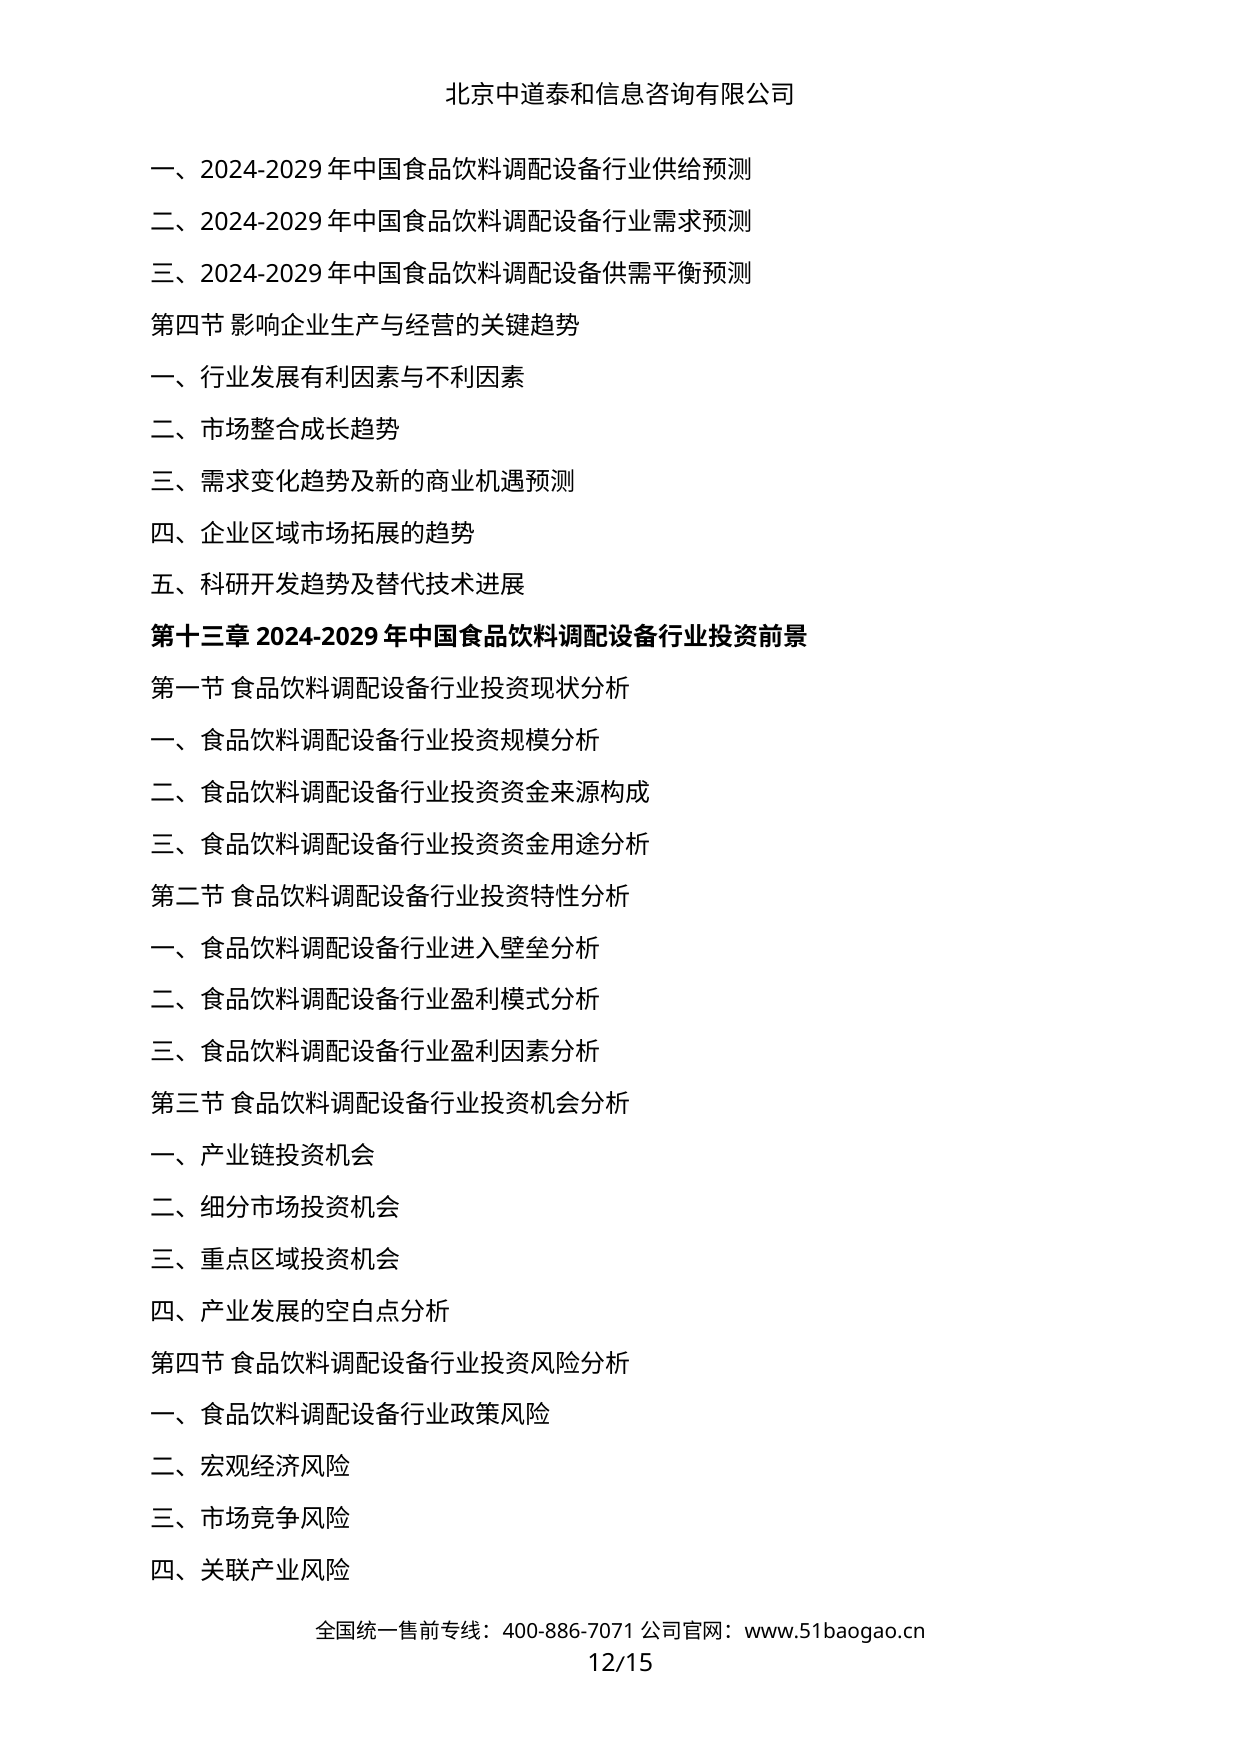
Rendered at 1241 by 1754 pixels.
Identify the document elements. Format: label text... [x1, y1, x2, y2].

text 四、企业区域市场拓展的趋势 [150, 513, 1090, 549]
text 二、​​​​​​​​​​​​​​​​​​​​​​​​​​食品饮料调配设备行业盈利模式分析 [150, 980, 1090, 1016]
text 三、市场竞争风险 [150, 1499, 1090, 1535]
text 第十三章 2024-2029年中国​​​​​​​​​​​​​​​​​​​​​​​​​​食品饮料调配设备行业投资前景 [150, 617, 1090, 653]
text 第四节 影响企业生产与经营的关键趋势 [150, 306, 1090, 342]
text 第四节 ​​​​​​​​​​​​​​​​​​​​​​​​​​食品饮料调配设备行业投资风险分析 [150, 1343, 1090, 1379]
text 第三节 ​​​​​​​​​​​​​​​​​​​​​​​​​​食品饮料调配设备行业投资机会分析 [150, 1084, 1090, 1120]
text 二、2024-2029年中国​​​​​​​​​​​​​​​​​​​​​​​​​​食品饮料调配设备行业需求预测 [150, 202, 1090, 238]
text 一、​​​​​​​​​​​​​​​​​​​​​​​​​​食品饮料调配设备行业政策风险 [150, 1395, 1090, 1431]
text 一、2024-2029年中国​​​​​​​​​​​​​​​​​​​​​​​​​​食品饮料调配设备行业供给预测 [150, 150, 1090, 186]
text 五、科研开发趋势及替代技术进展 [150, 565, 1090, 601]
text 第一节 ​​​​​​​​​​​​​​​​​​​​​​​​​​食品饮料调配设备行业投资现状分析 [150, 669, 1090, 705]
text 四、产业发展的空白点分析 [150, 1291, 1090, 1327]
text 四、关联产业风险 [150, 1551, 1090, 1587]
text 三、重点区域投资机会 [150, 1239, 1090, 1276]
text 二、细分市场投资机会 [150, 1187, 1090, 1224]
text 二、市场整合成长趋势 [150, 409, 1090, 446]
text 一、行业发展有利因素与不利因素 [150, 357, 1090, 394]
text 三、需求变化趋势及新的商业机遇预测 [150, 461, 1090, 497]
text 二、​​​​​​​​​​​​​​​​​​​​​​​​​​食品饮料调配设备行业投资资金来源构成 [150, 772, 1090, 809]
text 一、产业链投资机会 [150, 1136, 1090, 1172]
text 第二节 ​​​​​​​​​​​​​​​​​​​​​​​​​​食品饮料调配设备行业投资特性分析 [150, 876, 1090, 912]
text 一、​​​​​​​​​​​​​​​​​​​​​​​​​​食品饮料调配设备行业投资规模分析 [150, 721, 1090, 757]
text 二、宏观经济风险 [150, 1447, 1090, 1483]
text 三、2024-2029年中国​​​​​​​​​​​​​​​​​​​​​​​​​​食品饮料调配设备供需平衡预测 [150, 254, 1090, 290]
text 一、​​​​​​​​​​​​​​​​​​​​​​​​​​食品饮料调配设备行业进入壁垒分析 [150, 928, 1090, 964]
text 三、​​​​​​​​​​​​​​​​​​​​​​​​​​食品饮料调配设备行业投资资金用途分析 [150, 824, 1090, 861]
text 三、​​​​​​​​​​​​​​​​​​​​​​​​​​食品饮料调配设备行业盈利因素分析 [150, 1032, 1090, 1068]
